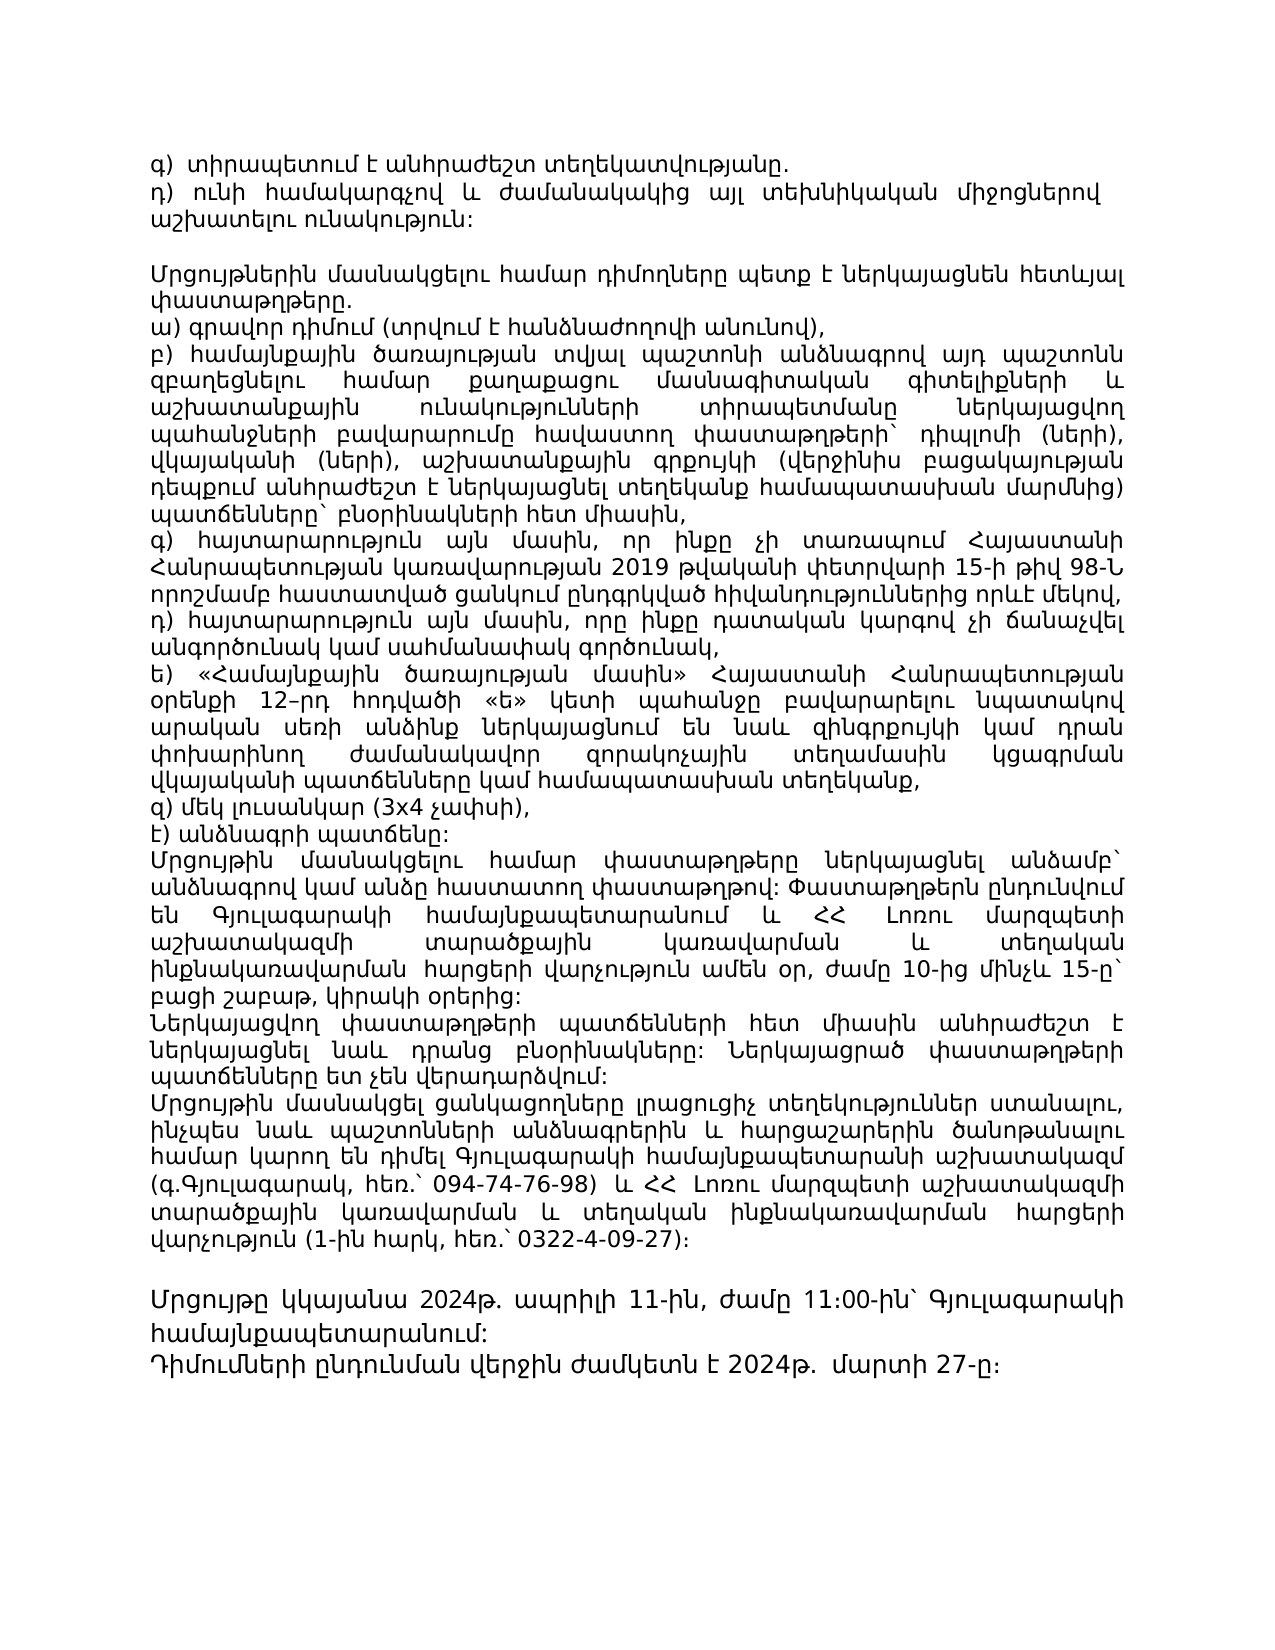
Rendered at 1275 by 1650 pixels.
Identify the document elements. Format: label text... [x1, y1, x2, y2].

text զ) մեկ լուսանկար (3x4 չափսի), [150, 794, 1125, 821]
text ա) գրավոր դիմում (տրվում է հանձնաժողովի անունով), [150, 314, 1125, 341]
text է) անձնագրի պատճենը: [150, 821, 1125, 847]
text բ) համայնքային ծառայության տվյալ պաշտոնի անձնագրով այդ պաշտոնն զբաղեցնելու համար քաղաքացու մասնագիտական գիտելիքների և աշխատանքային ունակությունների տիրապետմանը ներկայացվող պահանջների բավարարումը հավաստող փաստաթղթերի` դիպլոմի (ների), վկայականի (ների), աշխատանքային գրքույկի (վերջինիս բացակայության դեպքում անհրաժեշտ է ներկայացնել տեղեկանք համապատասխան մարմնից) պատճենները` բնօրինակների հետ միասին, [150, 341, 1125, 527]
text Մրցույթներին մասնակցելու համար դիմողները պետք է ներկայացնեն հետևյալ փաստաթղթերը. [150, 261, 1125, 314]
text գ) տիրապետում է անհրաժեշտ տեղեկատվությանը. [150, 150, 1125, 178]
text ե) «Համայնքային ծառայության մասին» Հայաստանի Հանրապետության օրենքի 12–րդ հոդվածի «ե» կետի պահանջը բավարարելու նպատակով արական սեռի անձինք ներկայացնում են նաև զինգրքույկի կամ դրան փոխարինող ժամանակավոր զորակոչային տեղամասին կցագրման վկայականի պատճենները կամ համապատասխան տեղեկանք, [150, 661, 1125, 794]
text Մրցույթը կկայանա 2024թ. ապրիլի 11-ին, ժամը 11։00-ին` Գյուլագարակի համայնքապետարանում: [150, 1282, 1125, 1350]
text Ներկայացվող փաստաթղթերի պատճենների հետ միասին անհրաժեշտ է ներկայացնել նաև դրանց բնօրինակները: Ներկայացրած փաստաթղթերի պատճենները ետ չեն վերադարձվում: [150, 1010, 1125, 1090]
text դ) հայտարարություն այն մասին, որը ինքը դատական կարգով չի ճանաչվել անգործունակ կամ սահմանափակ գործունակ, [150, 607, 1125, 661]
text Դիմումների ընդունման վերջին ժամկետն է 2024թ. մարտի 27-ը։ [150, 1350, 1125, 1380]
text Մրցույթին մասնակցել ցանկացողները լրացուցիչ տեղեկություններ ստանալու, ինչպես նաև պաշտոնների անձնագրերին և հարցաշարերին ծանոթանալու համար կարող են դիմել Գյուլագարակի համայնքապետարանի աշխատակազմ (գ.Գյուլագարակ, հեռ.՝ 094-74-76-98) և ՀՀ Լոռու մարզպետի աշխատակազմի տարածքային կառավարման և տեղական ինքնակառավարման հարցերի վարչություն (1-ին հարկ, հեռ.՝ 0322-4-09-27)։ [150, 1090, 1125, 1253]
text Մրցույթին մասնակցելու համար փաստաթղթերը ներկայացնել անձամբ` անձնագրով կամ անձը հաստատող փաստաթղթով: Փաստաթղթերն ընդունվում են Գյուլագարակի համայնքապետարանում և ՀՀ Լոռու մարզպետի աշխատակազմի տարածքային կառավարման և տեղական ինքնակառավարման հարցերի վարչություն ամեն օր, ժամը 10-ից մինչև 15-ը` բացի շաբաթ, կիրակի օրերից: [150, 847, 1125, 1010]
text դ) ունի համակարգչով և ժամանակակից այլ տեխնիկական միջոցներով աշխատելու ունակություն: [150, 178, 1125, 233]
text գ) հայտարարություն այն մասին, որ ինքը չի տառապում Հայաստանի Հանրապետության կառավարության 2019 թվականի փետրվարի 15-ի թիվ 98-Ն որոշմամբ հաստատված ցանկում ընդգրկված հիվանդություններից որևէ մեկով, [150, 527, 1125, 607]
